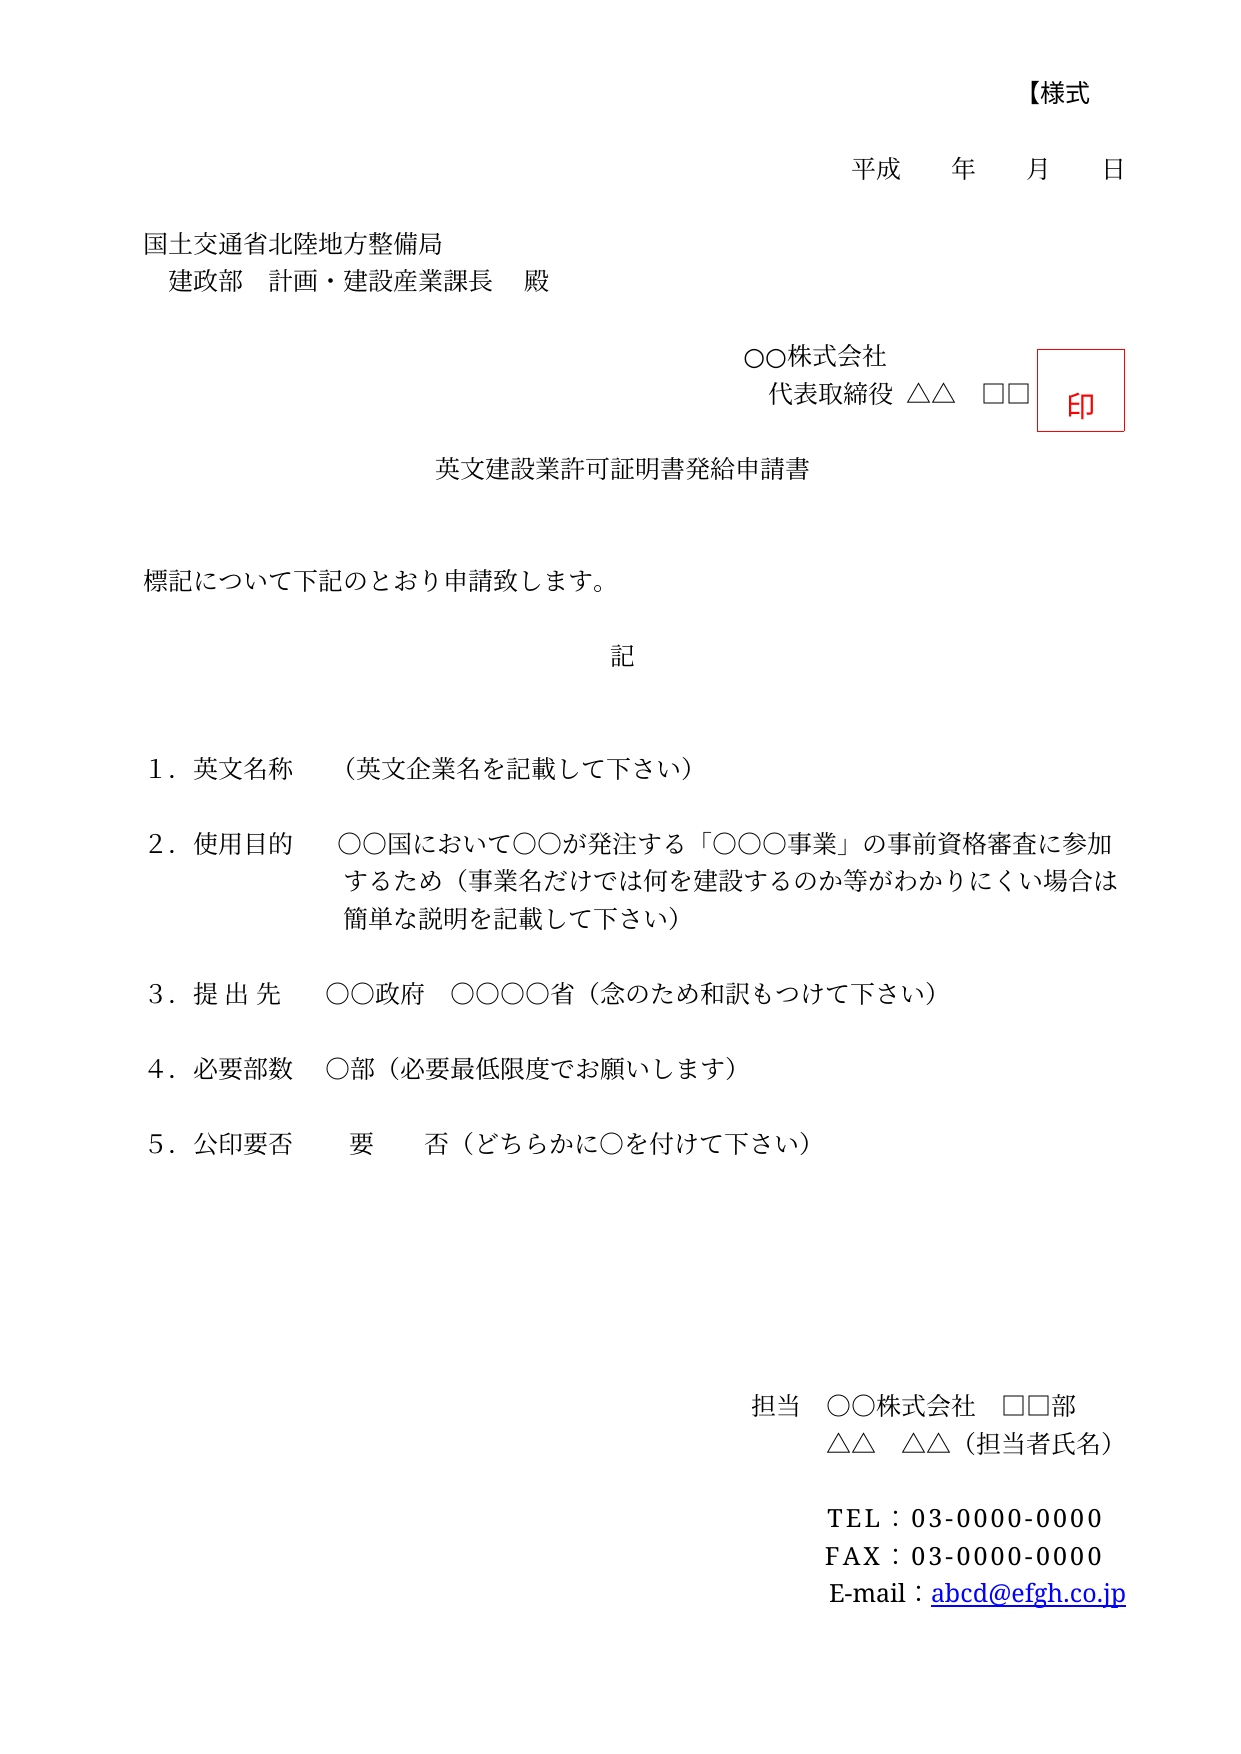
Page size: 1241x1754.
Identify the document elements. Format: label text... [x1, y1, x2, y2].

text FAX：03-0000-0000 [118, 1535, 1101, 1573]
text 英文建設業許可証明書発給申請書 [118, 448, 1126, 485]
text 代表取締役 △△ □□ [118, 373, 1122, 410]
text TEL：03-0000-0000 [118, 1498, 1101, 1535]
text ○○株式会社 [118, 335, 1026, 373]
text 簡単な説明を記載して下さい） [118, 898, 1126, 935]
subtitle 記 [118, 635, 1126, 673]
text ２．使用目的 ○○国において○○が発注する「○○○事業」の事前資格審査に参加 [118, 823, 1126, 860]
text ４．必要部数 ○部（必要最低限度でお願いします） [118, 1048, 1126, 1085]
text 国土交通省北陸地方整備局 [118, 223, 1126, 260]
text E-mail：abcd@efgh.co.jp [118, 1573, 1126, 1610]
text 標記について下記のとおり申請致します。 [118, 560, 1126, 598]
text 建政部 計画・建設産業課長 殿 [118, 260, 1126, 298]
text ３．提 出 先 ○○政府 ○○○○省（念のため和訳もつけて下さい） [118, 973, 1126, 1010]
text １．英文名称 （英文企業名を記載して下さい） [118, 748, 1126, 785]
text 担当 ○○株式会社 □□部 [118, 1385, 1076, 1423]
text 平成 年 月 日 [118, 148, 1126, 185]
text するため（事業名だけでは何を建設するのか等がわかりにくい場合は [118, 860, 1126, 898]
text ５．公印要否 要 否（どちらかに○を付けて下さい） [118, 1123, 1126, 1160]
text △△ △△（担当者氏名） [118, 1423, 1126, 1460]
